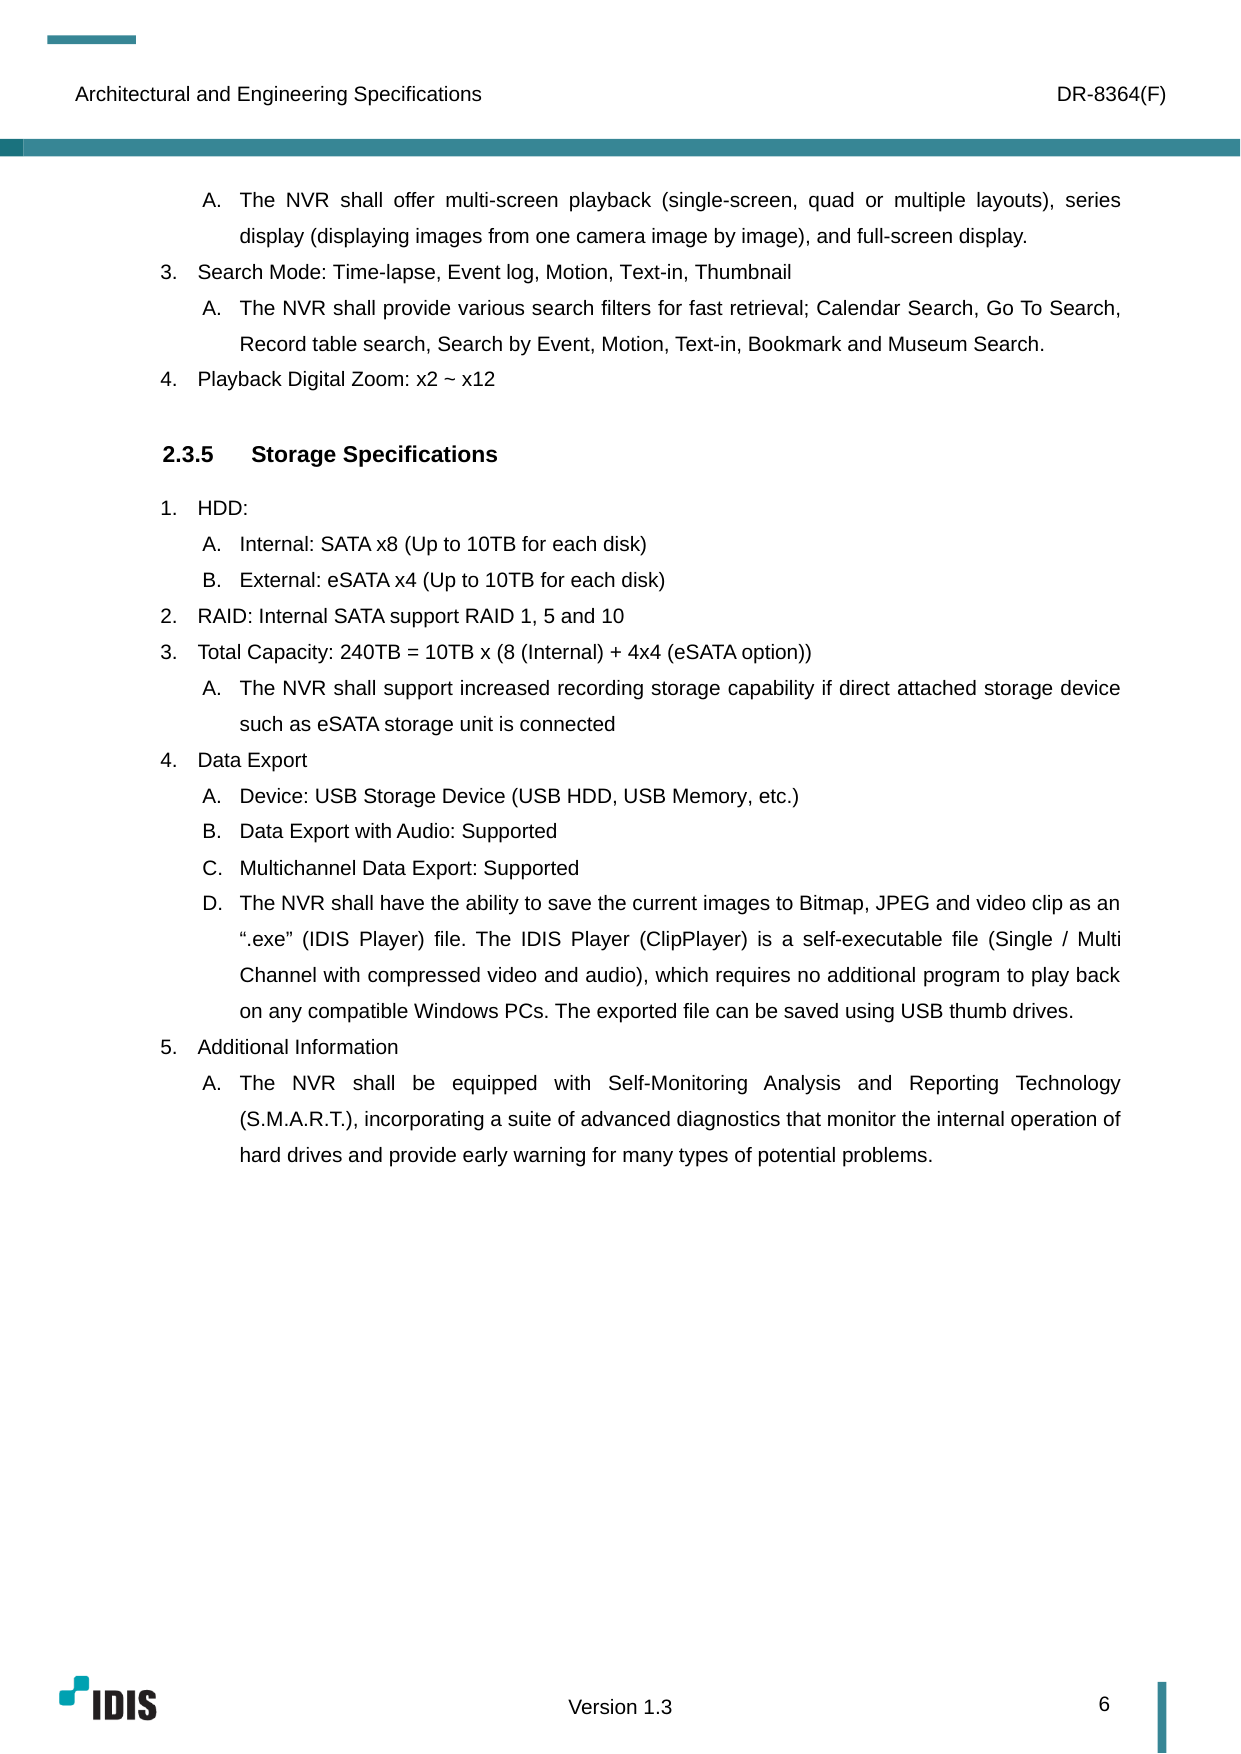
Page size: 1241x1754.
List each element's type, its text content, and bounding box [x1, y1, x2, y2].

list Multichannel Data Export: Supported [202, 855, 1122, 879]
list Data Export with Audio: Supported [202, 819, 1122, 843]
list Internal: SATA x8 (Up to 10TB for each disk) [202, 532, 1122, 556]
list The NVR shall provide various search filters for fast retrieval; Calendar Search, Go To Search, Record table search, Search by Event, Motion, Text-in, Bookmark and Museum Search. [202, 295, 1122, 355]
picture [52, 1675, 175, 1723]
list Playback Digital Zoom: x2 ~ x12 [160, 367, 1122, 391]
subtitle Storage Specifications [162, 441, 1122, 467]
list External: eSATA x4 (Up to 10TB for each disk) [202, 568, 1122, 592]
list The NVR shall support increased recording storage capability if direct attached storage device such as eSATA storage unit is connected [202, 676, 1122, 736]
list Additional Information [160, 1035, 1122, 1059]
list RAID: Internal SATA support RAID 1, 5 and 10 [160, 604, 1122, 628]
list Device: USB Storage Device (USB HDD, USB Memory, etc.) [202, 783, 1122, 807]
list The NVR shall be equipped with Self-Monitoring Analysis and Reporting Technology (S.M.A.R.T.), incorporating a suite of advanced diagnostics that monitor the internal operation of hard drives and provide early warning for many types of potential problems. [202, 1071, 1122, 1167]
list Total Capacity: 240TB = 10TB x (8 (Internal) + 4x4 (eSATA option)) [160, 640, 1122, 664]
list HDD: [160, 496, 1122, 520]
list The NVR shall have the ability to save the current images to Bitmap, JPEG and video clip as an “.exe” (IDIS Player) file. The IDIS Player (ClipPlayer) is a self-executable file (Single / Multi Channel with compressed video and audio), which requires no additional program to play back on any compatible Windows PCs. The exported file can be saved using USB thumb drives. [202, 891, 1122, 1023]
list The NVR shall offer multi-screen playback (single-screen, quad or multiple layouts), series display (displaying images from one camera image by image), and full-screen display. [202, 188, 1122, 247]
list Search Mode: Time-lapse, Event log, Motion, Text-in, Thumbnail [160, 259, 1122, 283]
list Data Export [160, 747, 1122, 771]
